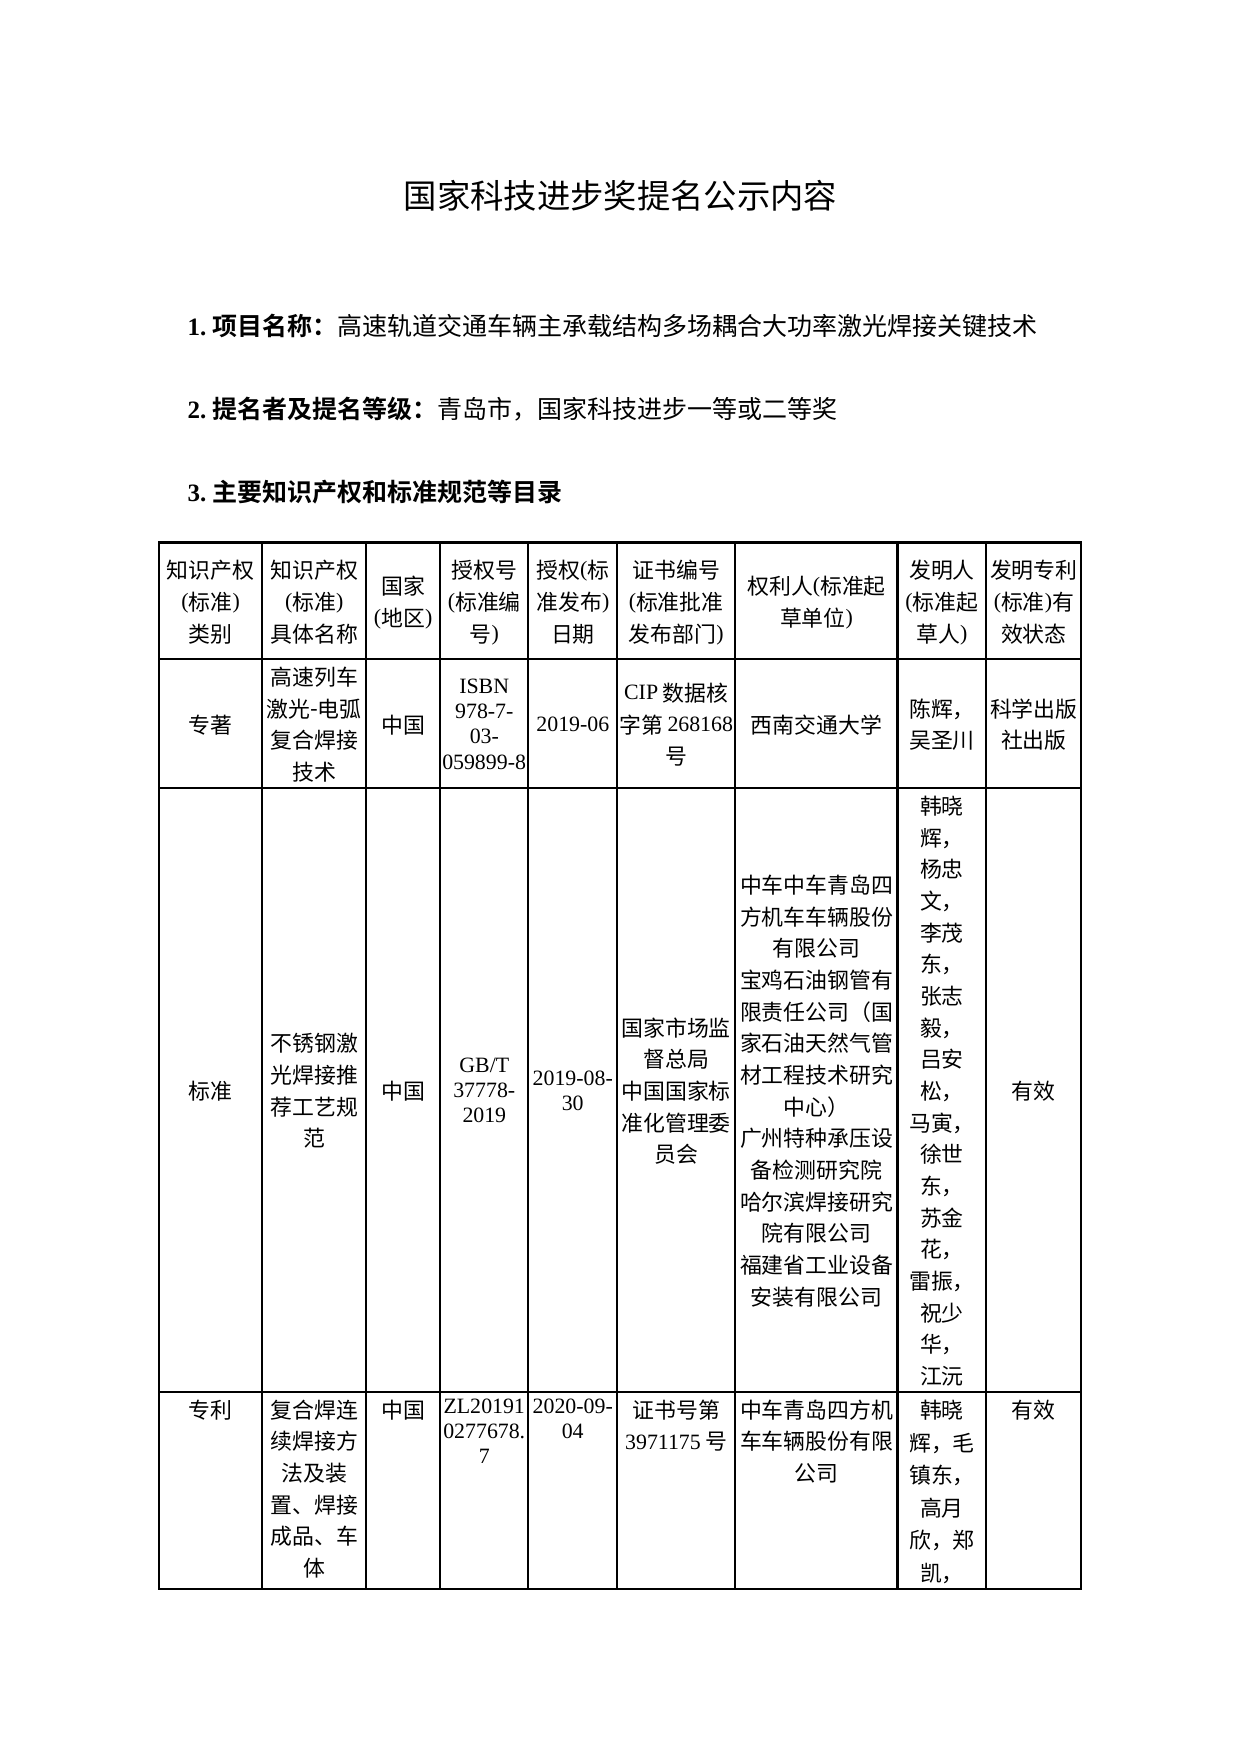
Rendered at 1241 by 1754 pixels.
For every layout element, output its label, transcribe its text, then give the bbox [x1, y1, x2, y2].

table_cell 中国 [367, 1393, 439, 1588]
table_cell CIP数据核字第268168号 [618, 660, 734, 787]
table_cell 证书号第3971175号 [618, 1393, 734, 1588]
table_header 知识产权(标准) 类别 [160, 544, 261, 658]
table_cell 科学出版社出版 [987, 660, 1080, 787]
table_cell 专利 [160, 1393, 261, 1588]
table_header 权利人(标准起草单位) [736, 544, 896, 658]
table_cell 专著 [160, 660, 261, 787]
table_cell 有效 [987, 789, 1080, 1391]
table_cell 国家市场监督总局 中国国家标准化管理委员会 [618, 789, 734, 1391]
table_cell 西南交通大学 [736, 660, 896, 787]
table_cell 韩晓辉， 杨忠文， 李茂东， 张志毅， 吕安松， 马寅， 徐世东， 苏金花， 雷振， 祝少华， 江沅 [899, 789, 985, 1391]
table_cell 2020-09-04 [529, 1393, 616, 1588]
text 3. 主要知识产权和标准规范等目录 [187, 458, 1053, 523]
table_cell 高速列车激光-电弧复合焊接技术 [263, 660, 365, 787]
table_cell 有效 [987, 1393, 1080, 1588]
table_header 发明人(标准起草人) [899, 544, 985, 658]
text 1. 项目名称：高速轨道交通车辆主承载结构多场耦合大功率激光焊接关键技术 [187, 292, 1053, 357]
table_cell ZL201910277678.7 [441, 1393, 527, 1588]
table_cell GB/T 37778-2019 [441, 789, 527, 1391]
table_cell 中国 [367, 789, 439, 1391]
text 2. 提名者及提名等级：青岛市，国家科技进步一等或二等奖 [187, 375, 1053, 440]
table_cell 2019-06 [529, 660, 616, 787]
table_cell 标准 [160, 789, 261, 1391]
table_header 授权号 (标准编号) [441, 544, 527, 658]
table_cell 2019-08-30 [529, 789, 616, 1391]
table_header 发明专利(标准)有效状态 [987, 544, 1080, 658]
table_header 知识产权(标准) 具体名称 [263, 544, 365, 658]
table_header 证书编号 (标准批准发布部门) [618, 544, 734, 658]
table_cell ISBN 978-7-03-059899-8 [441, 660, 527, 787]
table_cell 韩晓辉，毛镇东，高月欣，郑凯， 李刚卿 [899, 1393, 985, 1588]
table_cell 不锈钢激光焊接推荐工艺规范 [263, 789, 365, 1391]
table_cell 中国 [367, 660, 439, 787]
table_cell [263, 1393, 365, 1588]
table_header 授权(标准发布)日期 [529, 544, 616, 658]
text 国家科技进步奖提名公示内容 [187, 162, 1053, 227]
table_cell 中车青岛四方机车车辆股份有限公司 [736, 1393, 896, 1588]
table_header 国家 (地区) [367, 544, 439, 658]
table_cell 中车中车青岛四方机车车辆股份有限公司 宝鸡石油钢管有限责任公司（国家石油天然气管材工程技术研究中心） 广州特种承压设备检测研究院 哈尔滨焊接研究院有限公司 福建省工业设备安装有限公司 [736, 789, 896, 1391]
table_cell 陈辉，吴圣川 [899, 660, 985, 787]
